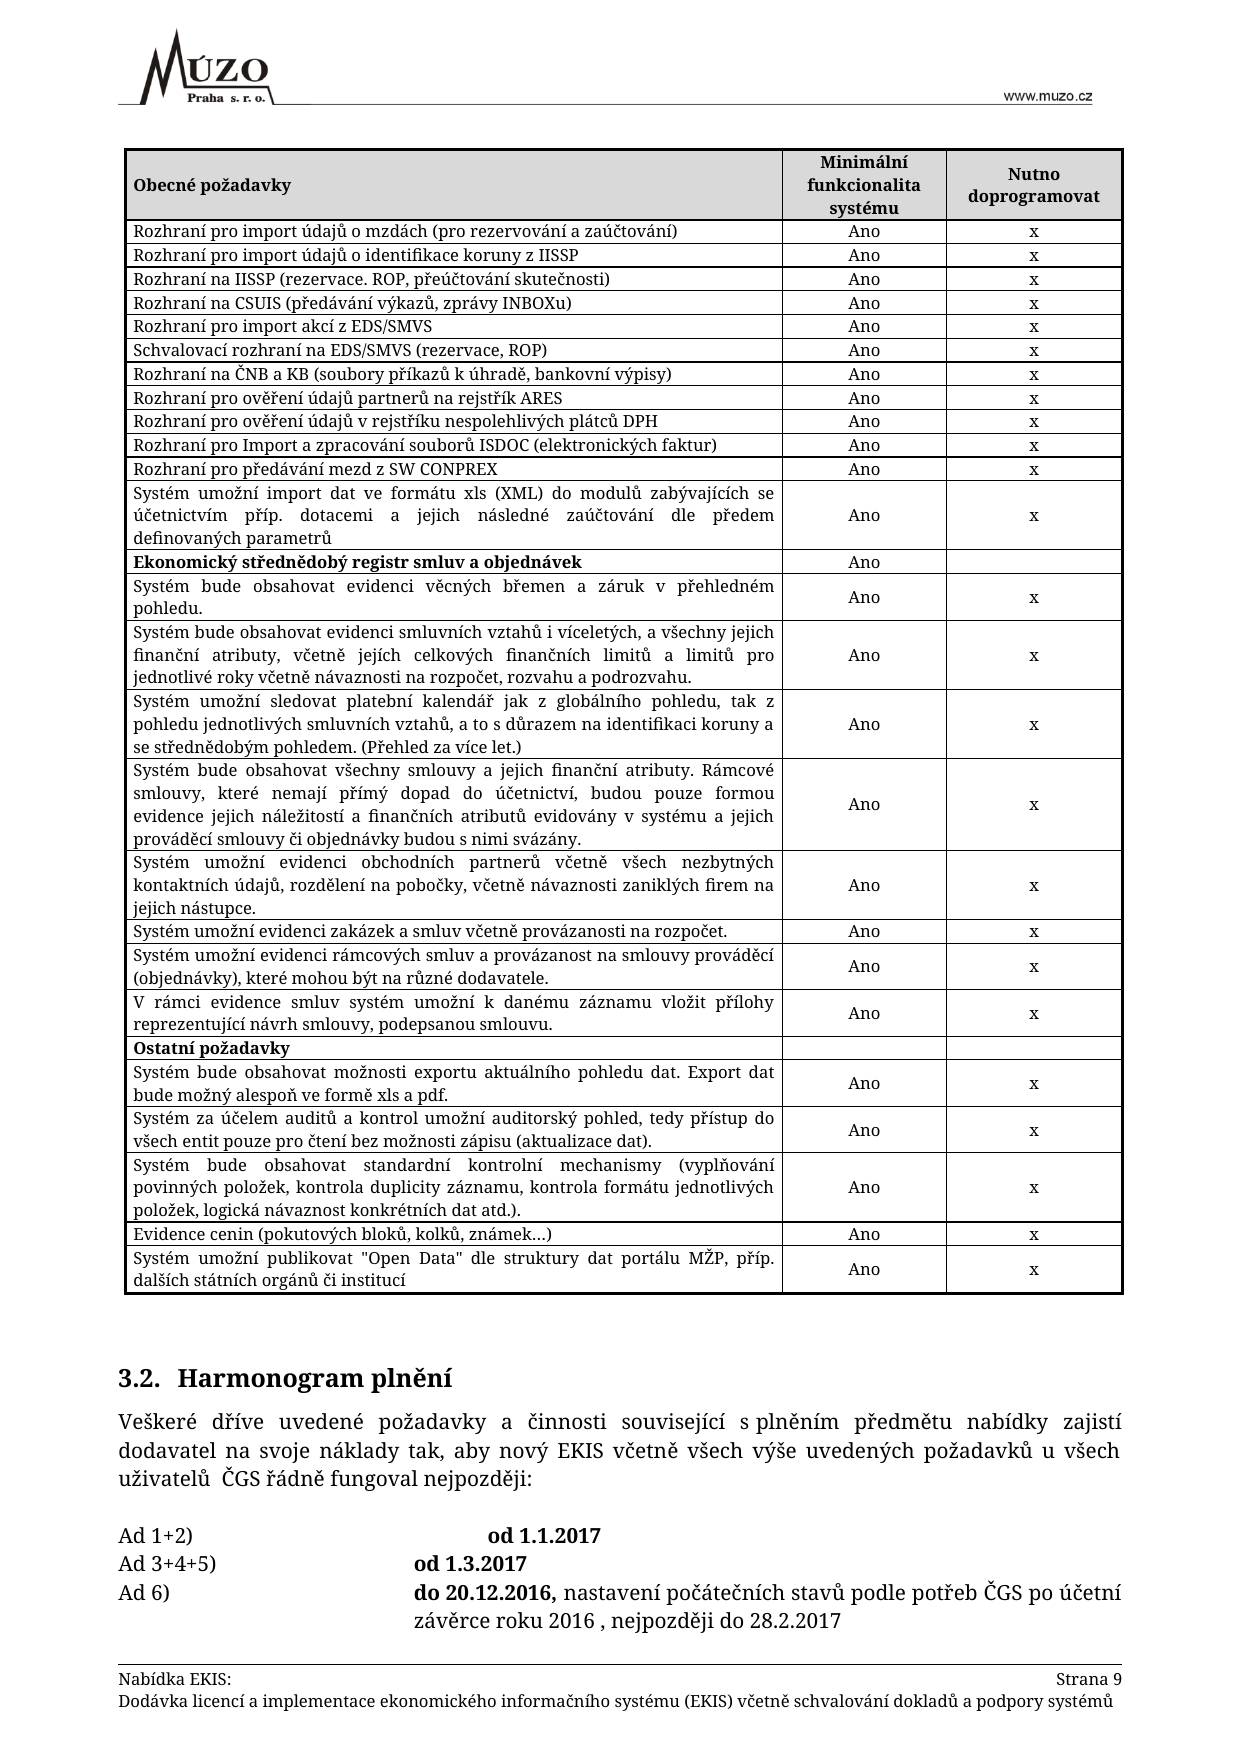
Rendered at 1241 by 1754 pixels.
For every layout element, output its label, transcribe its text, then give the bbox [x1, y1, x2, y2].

table_cell x [947, 363, 1121, 385]
table_cell x [947, 621, 1121, 689]
table_cell Systém bude obsahovat evidenci smluvních vztahů i víceletých, a všechny jejich finanční atributy, včetně jejích celkových finančních limitů a limitů pro jednotlivé roky včetně návaznosti na rozpočet, rozvahu a podrozvahu. [127, 621, 782, 689]
table_cell Rozhraní pro import údajů o mzdách (pro rezervování a zaúčtování) [127, 221, 782, 243]
table_cell Ano [783, 386, 946, 409]
text Ad 3+4+5) od 1.3.2017 [118, 1549, 1122, 1578]
table_cell Ekonomický střednědobý registr smluv a objednávek [127, 550, 782, 573]
table_cell Systém umožní evidenci obchodních partnerů včetně všech nezbytných kontaktních údajů, rozdělení na pobočky, včetně návaznosti zaniklých firem na jejich nástupce. [127, 851, 782, 919]
table_cell Systém umožní evidenci zakázek a smluv včetně provázanosti na rozpočet. [127, 920, 782, 943]
table_cell x [947, 291, 1121, 314]
table_cell Ano [783, 920, 946, 943]
table_cell x [947, 244, 1121, 266]
table_cell x [947, 990, 1121, 1036]
picture [118, 28, 1093, 105]
subtitle Harmonogram plnění [118, 1361, 1122, 1395]
table_cell Ano [783, 315, 946, 338]
table_cell Ano [783, 434, 946, 456]
table_cell Rozhraní na IISSP (rezervace. ROP, přeúčtování skutečnosti) [127, 268, 782, 290]
table_cell Evidence cenin (pokutových bloků, kolků, známek…) [127, 1223, 782, 1245]
table_cell Ano [783, 339, 946, 361]
table_cell Ano [783, 550, 946, 573]
table_cell Ano [783, 621, 946, 689]
table_cell Ano [783, 851, 946, 919]
table_cell Rozhraní pro předávání mezd z SW CONPREX [127, 458, 782, 480]
table_cell Rozhraní pro ověření údajů v rejstříku nespolehlivých plátců DPH [127, 410, 782, 433]
table_cell Schvalovací rozhraní na EDS/SMVS (rezervace, ROP) [127, 339, 782, 361]
table_cell x [947, 759, 1121, 850]
table_cell Systém bude obsahovat možnosti exportu aktuálního pohledu dat. Export dat bude možný alespoň ve formě xls a pdf. [127, 1060, 782, 1106]
table_cell Rozhraní na ČNB a KB (soubory příkazů k úhradě, bankovní výpisy) [127, 363, 782, 385]
table_cell Ano [783, 481, 946, 549]
text Veškeré dříve uvedené požadavky a činnosti související s plněním předmětu nabídky zajistí dodavatel na svoje náklady tak, aby nový EKIS včetně všech výše uvedených požadavků u všech uživatelů ČGS řádně fungoval nejpozději: [118, 1407, 1122, 1493]
table_cell Ano [783, 268, 946, 290]
table_cell [947, 1037, 1121, 1059]
table_cell Systém bude obsahovat všechny smlouvy a jejich finanční atributy. Rámcové smlouvy, které nemají přímý dopad do účetnictví, budou pouze formou evidence jejich náležitostí a finančních atributů evidovány v systému a jejich prováděcí smlouvy či objednávky budou s nimi svázány. [127, 759, 782, 850]
table_cell Ano [783, 1060, 946, 1106]
table_cell x [947, 386, 1121, 409]
table_cell x [947, 1107, 1121, 1152]
table_cell Ostatní požadavky [127, 1037, 782, 1059]
text Ad 1+2) od 1.1.2017 [118, 1521, 1122, 1549]
table_cell Ano [783, 458, 946, 480]
table_cell x [947, 920, 1121, 943]
table_cell x [947, 574, 1121, 619]
text Ad 6) do 20.12.2016, nastavení počátečních stavů podle potřeb ČGS po účetní závěrce roku 2016 , nejpozději do 28.2.2017 [118, 1578, 1122, 1635]
table_cell Rozhraní pro ověření údajů partnerů na rejstřík ARES [127, 386, 782, 409]
table_cell Ano [783, 363, 946, 385]
table_cell Ano [783, 690, 946, 758]
table_header Obecné požadavky [127, 151, 782, 219]
table_cell Rozhraní na CSUIS (předávání výkazů, zprávy INBOXu) [127, 291, 782, 314]
table_cell Systém umožní publikovat "Open Data" dle struktury dat portálu MŽP, příp. dalších státních orgánů či institucí [127, 1246, 782, 1292]
table_cell x [947, 944, 1121, 989]
table_cell x [947, 315, 1121, 338]
table_cell Ano [783, 1107, 946, 1152]
table_cell Systém bude obsahovat standardní kontrolní mechanismy (vyplňování povinných položek, kontrola duplicity záznamu, kontrola formátu jednotlivých položek, logická návaznost konkrétních dat atd.). [127, 1153, 782, 1221]
table_cell x [947, 1153, 1121, 1221]
table_cell Rozhraní pro Import a zpracování souborů ISDOC (elektronických faktur) [127, 434, 782, 456]
table_cell Ano [783, 221, 946, 243]
table_cell x [947, 1060, 1121, 1106]
table_cell Systém za účelem auditů a kontrol umožní auditorský pohled, tedy přístup do všech entit pouze pro čtení bez možnosti zápisu (aktualizace dat). [127, 1107, 782, 1152]
table_cell x [947, 221, 1121, 243]
table_cell Ano [783, 244, 946, 266]
table_cell x [947, 458, 1121, 480]
table_cell [783, 1037, 946, 1059]
table_cell Systém umožní import dat ve formátu xls (XML) do modulů zabývajících se účetnictvím příp. dotacemi a jejich následné zaúčtování dle předem definovaných parametrů [127, 481, 782, 549]
table_cell V rámci evidence smluv systém umožní k danému záznamu vložit přílohy reprezentující návrh smlouvy, podepsanou smlouvu. [127, 990, 782, 1036]
table_cell x [947, 481, 1121, 549]
table_header Nutno doprogramovat [947, 151, 1121, 219]
table_cell x [947, 1246, 1121, 1292]
table_cell [947, 550, 1121, 573]
table_header Minimální funkcionalita systému [783, 151, 946, 219]
table_cell Ano [783, 1246, 946, 1292]
table_cell Systém bude obsahovat evidenci věcných břemen a záruk v přehledném pohledu. [127, 574, 782, 619]
table_cell Ano [783, 990, 946, 1036]
table_cell x [947, 1223, 1121, 1245]
table_cell x [947, 268, 1121, 290]
table_cell x [947, 410, 1121, 433]
table_cell Ano [783, 944, 946, 989]
table_cell Ano [783, 1223, 946, 1245]
table_cell x [947, 851, 1121, 919]
table_cell Rozhraní pro import údajů o identifikace koruny z IISSP [127, 244, 782, 266]
table_cell Ano [783, 410, 946, 433]
table_cell Ano [783, 574, 946, 619]
table_cell x [947, 434, 1121, 456]
table_cell Systém umožní sledovat platební kalendář jak z globálního pohledu, tak z pohledu jednotlivých smluvních vztahů, a to s důrazem na identifikaci koruny a se střednědobým pohledem. (Přehled za více let.) [127, 690, 782, 758]
table_cell Ano [783, 1153, 946, 1221]
table_cell x [947, 690, 1121, 758]
table_cell Rozhraní pro import akcí z EDS/SMVS [127, 315, 782, 338]
table_cell Ano [783, 759, 946, 850]
table_cell x [947, 339, 1121, 361]
table_cell Ano [783, 291, 946, 314]
table_cell Systém umožní evidenci rámcových smluv a provázanost na smlouvy prováděcí (objednávky), které mohou být na různé dodavatele. [127, 944, 782, 989]
